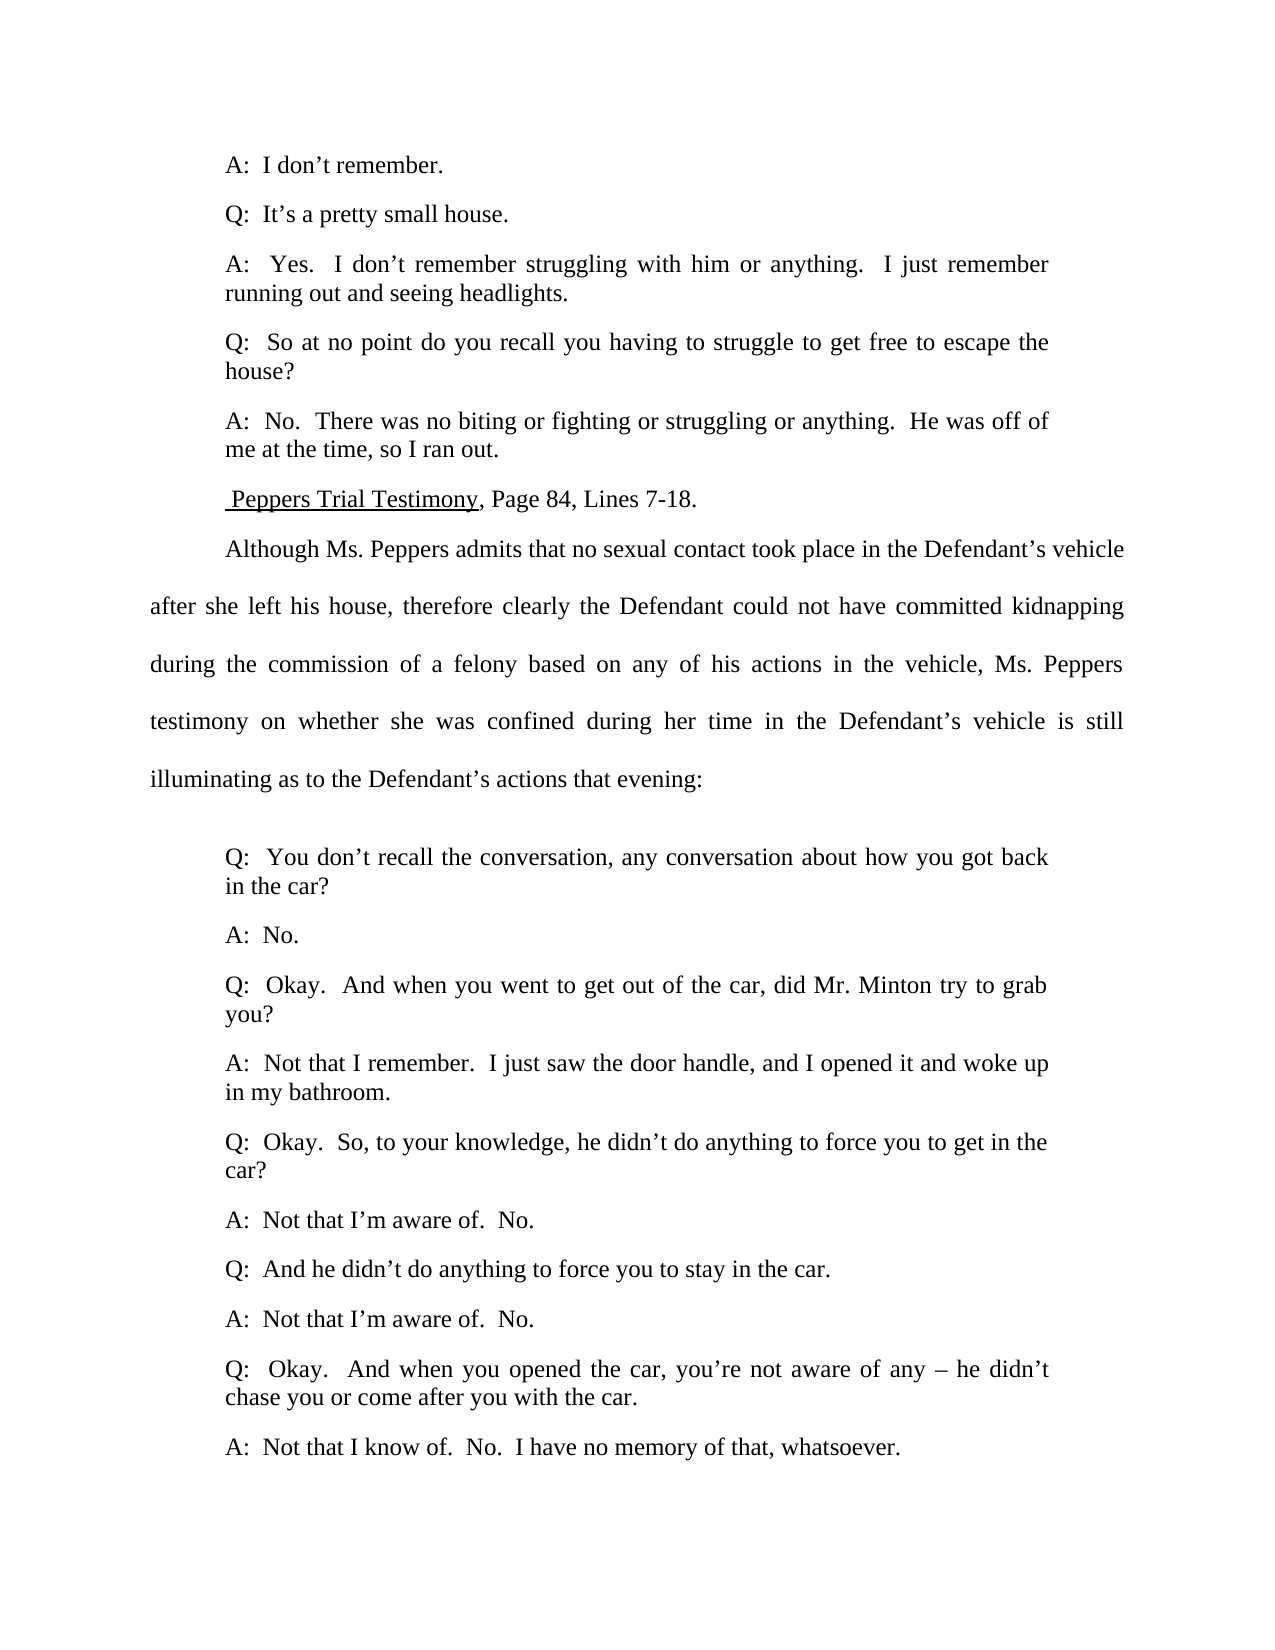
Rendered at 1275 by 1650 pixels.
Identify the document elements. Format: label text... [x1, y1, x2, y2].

text A: No. There was no biting or fighting or struggling or anything. He was off of me at the time, so I ran out. [225, 406, 1050, 463]
text A: I don’t remember. [225, 150, 1050, 179]
text A: Yes. I don’t remember struggling with him or anything. I just remember running out and seeing headlights. [225, 249, 1050, 307]
text A: No. [225, 920, 1050, 949]
text Although Ms. Peppers admits that no sexual contact took place in the Defendant’s vehicle after she left his house, therefore clearly the Defendant could not have committed kidnapping during the commission of a felony based on any of his actions in the vehicle, Ms. Peppers testimony on whether she was confined during her time in the Defendant’s vehicle is still illuminating as to the Defendant’s actions that evening: [150, 534, 1125, 792]
text A: Not that I’m aware of. No. [225, 1304, 1050, 1333]
text Q: Okay. And when you opened the car, you’re not aware of any – he didn’t chase you or come after you with the car. [225, 1354, 1050, 1411]
text Q: Okay. And when you went to get out of the car, did Mr. Minton try to grab you? [225, 970, 1050, 1027]
text A: Not that I’m aware of. No. [225, 1205, 1050, 1234]
text Q: Okay. So, to your knowledge, he didn’t do anything to force you to get in the car? [225, 1127, 1050, 1184]
text Q: It’s a pretty small house. [225, 199, 1050, 228]
text Q: So at no point do you recall you having to struggle to get free to escape the house? [225, 327, 1050, 385]
text Q: And he didn’t do anything to force you to stay in the car. [225, 1254, 1050, 1283]
text A: Not that I remember. I just saw the door handle, and I opened it and woke up in my bathroom. [225, 1048, 1050, 1106]
text Peppers Trial Testimony, Page 84, Lines 7-18. [225, 484, 1050, 513]
text Q: You don’t recall the conversation, any conversation about how you got back in the car? [225, 842, 1050, 899]
text A: Not that I know of. No. I have no memory of that, whatsoever. [225, 1432, 1050, 1461]
